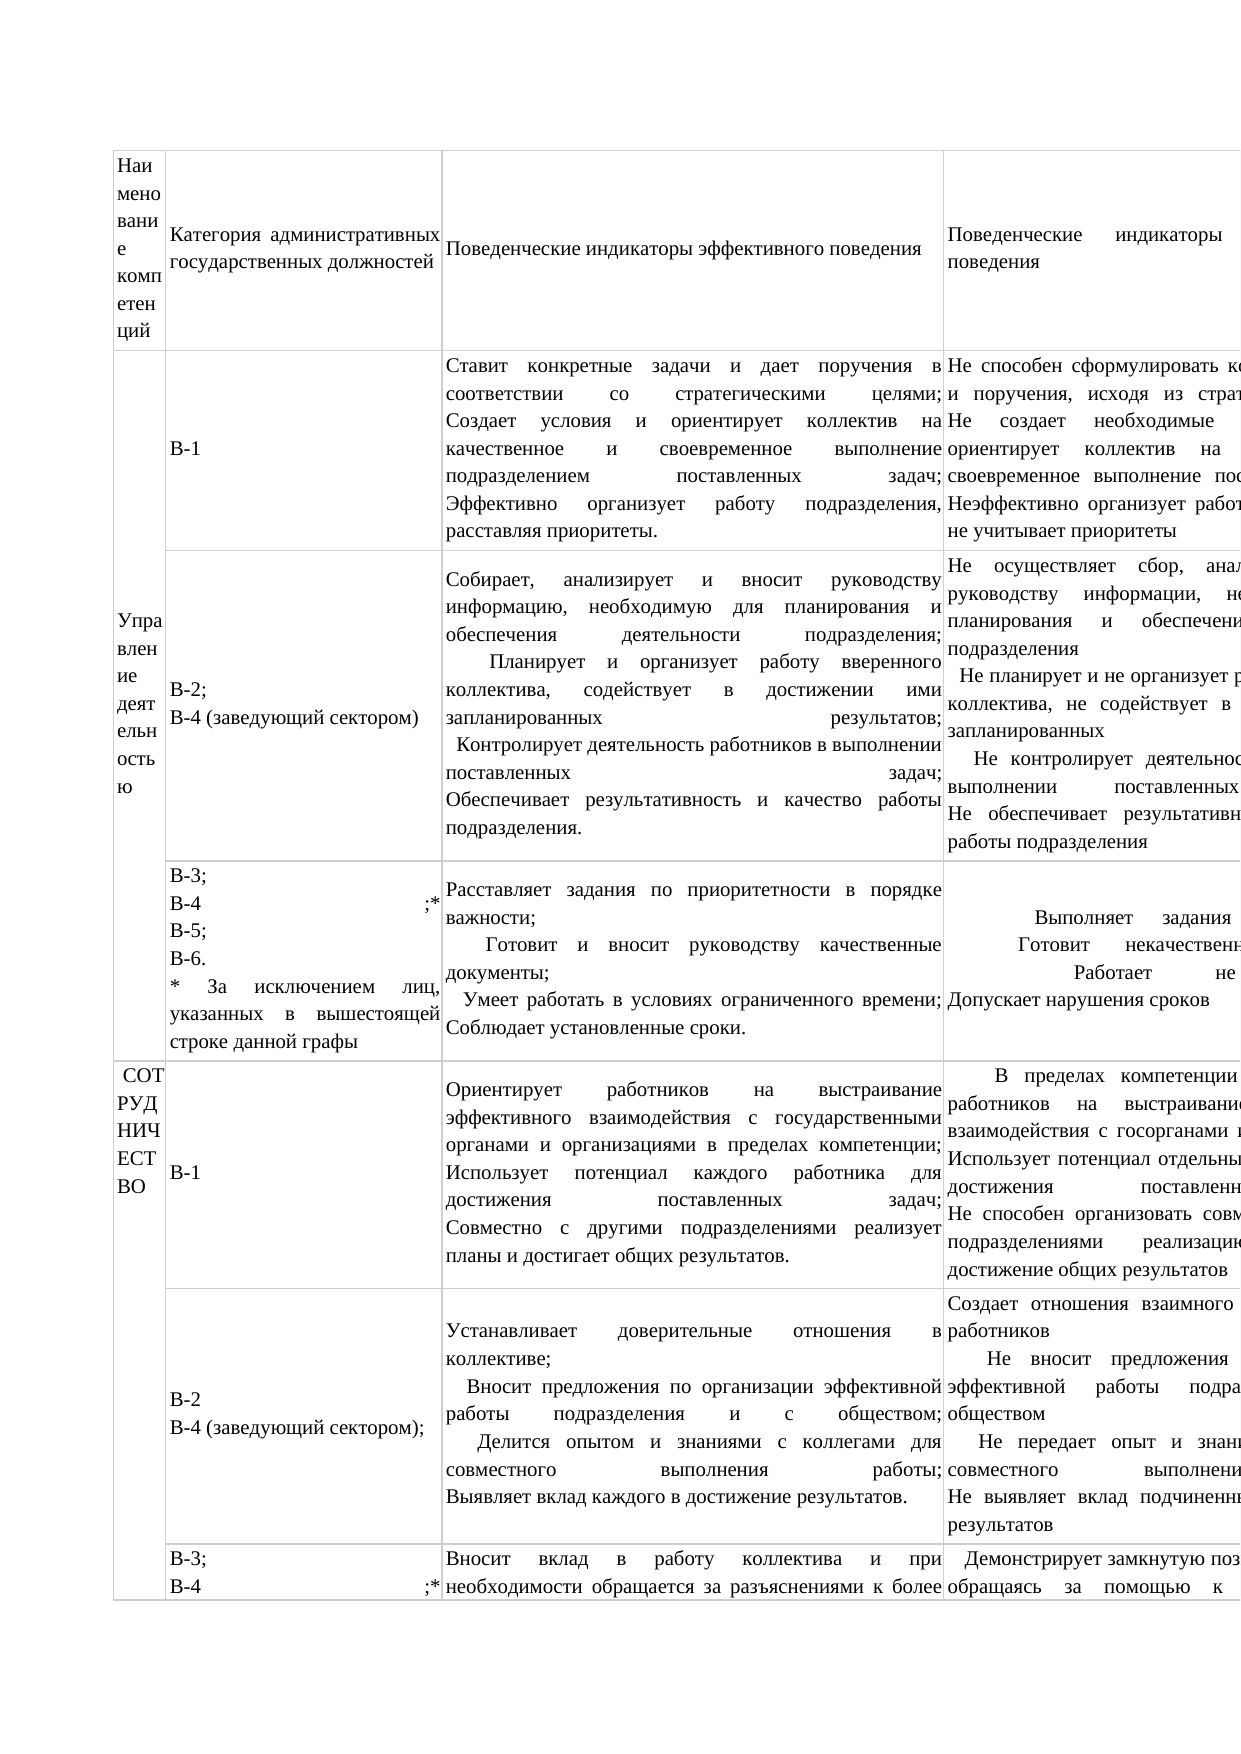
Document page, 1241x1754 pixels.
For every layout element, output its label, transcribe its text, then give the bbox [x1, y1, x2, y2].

table_header Наименование компетенций [114, 151, 165, 350]
table_cell Собирает, анализирует и вносит руководству информацию, необходимую для планирования и обеспечения деятельности подразделения; Планирует и организует работу вверенного коллектива, содействует в достижении ими запланированных результатов; Контролирует деятельность работников в выполнении поставленных задач; Обеспечивает результативность и качество работы подразделения. [443, 551, 943, 860]
table_cell Не способен сформулировать конкретные задачи и поручения, исходя из стратегических целей Не создает необходимые условия и не ориентирует коллектив на качественное и своевременное выполнение поставленных задач Неэффективно организует работу подразделения, не учитывает приоритеты [944, 351, 1240, 550]
table_cell Выполняет задания бессистемно Готовит некачественные документы Работает не оперативно Допускает нарушения сроков [944, 862, 1240, 1060]
table_header Поведенческие индикаторы неэффективного поведения [944, 151, 1240, 350]
table_cell B-3; B-4 ;* B-5; B-6. * За исключением лиц, указанных в вышестоящей строке данной графы [166, 862, 441, 1060]
table_cell Не осуществляет сбор, анализ и внесение руководству информации, необходимой для планирования и обеспечения деятельности подразделения Не планирует и не организует работу вверенного коллектива, не содействует в достижении ими запланированных результатов Не контролирует деятельность работников в выполнении поставленных задач Не обеспечивает результативность и качество работы подразделения [944, 551, 1240, 860]
table_cell Расставляет задания по приоритетности в порядке важности; Готовит и вносит руководству качественные документы; Умеет работать в условиях ограниченного времени; Соблюдает установленные сроки. [443, 862, 943, 1060]
table_cell СОТРУДНИЧЕСТВО [114, 1062, 165, 1599]
table_cell Управление деятельностью [114, 351, 165, 1060]
table_cell B-1 [166, 351, 441, 550]
table_cell Создает отношения взаимного недоверия среди работников Не вносит предложения по организации эффективной работы подразделения и с обществом Не передает опыт и знания коллегам для совместного выполнения работы Не выявляет вклад подчиненных в достижение результатов [944, 1289, 1240, 1543]
table_cell Устанавливает доверительные отношения в коллективе; Вносит предложения по организации эффективной работы подразделения и с обществом; Делится опытом и знаниями с коллегами для совместного выполнения работы; Выявляет вклад каждого в достижение результатов. [443, 1289, 943, 1543]
table_cell B-2 B-4 (заведующий сектором); [166, 1289, 441, 1543]
table_header Поведенческие индикаторы эффективного поведения [443, 151, 943, 350]
table_cell В пределах компетенции не ориентирует работников на выстраивание эффективного взаимодействия с госорганами и организациями Использует потенциал отдельных работников для достижения поставленных задач Не способен организовать совместно с другими подразделениями реализацию планов и достижение общих результатов [944, 1062, 1240, 1288]
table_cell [166, 1545, 441, 1599]
table_cell Ставит конкретные задачи и дает поручения в соответствии со стратегическими целями; Создает условия и ориентирует коллектив на качественное и своевременное выполнение подразделением поставленных задач; Эффективно организует работу подразделения, расставляя приоритеты. [443, 351, 943, 550]
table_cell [944, 1545, 1240, 1599]
table_cell B-1 [166, 1062, 441, 1288]
table_cell B-2; B-4 (заведующий сектором) [166, 551, 441, 860]
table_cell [443, 1545, 943, 1599]
table_cell Ориентирует работников на выстраивание эффективного взаимодействия с государственными органами и организациями в пределах компетенции; Использует потенциал каждого работника для достижения поставленных задач; Совместно с другими подразделениями реализует планы и достигает общих результатов. [443, 1062, 943, 1288]
table_header Категория административных государственных должностей [166, 151, 441, 350]
